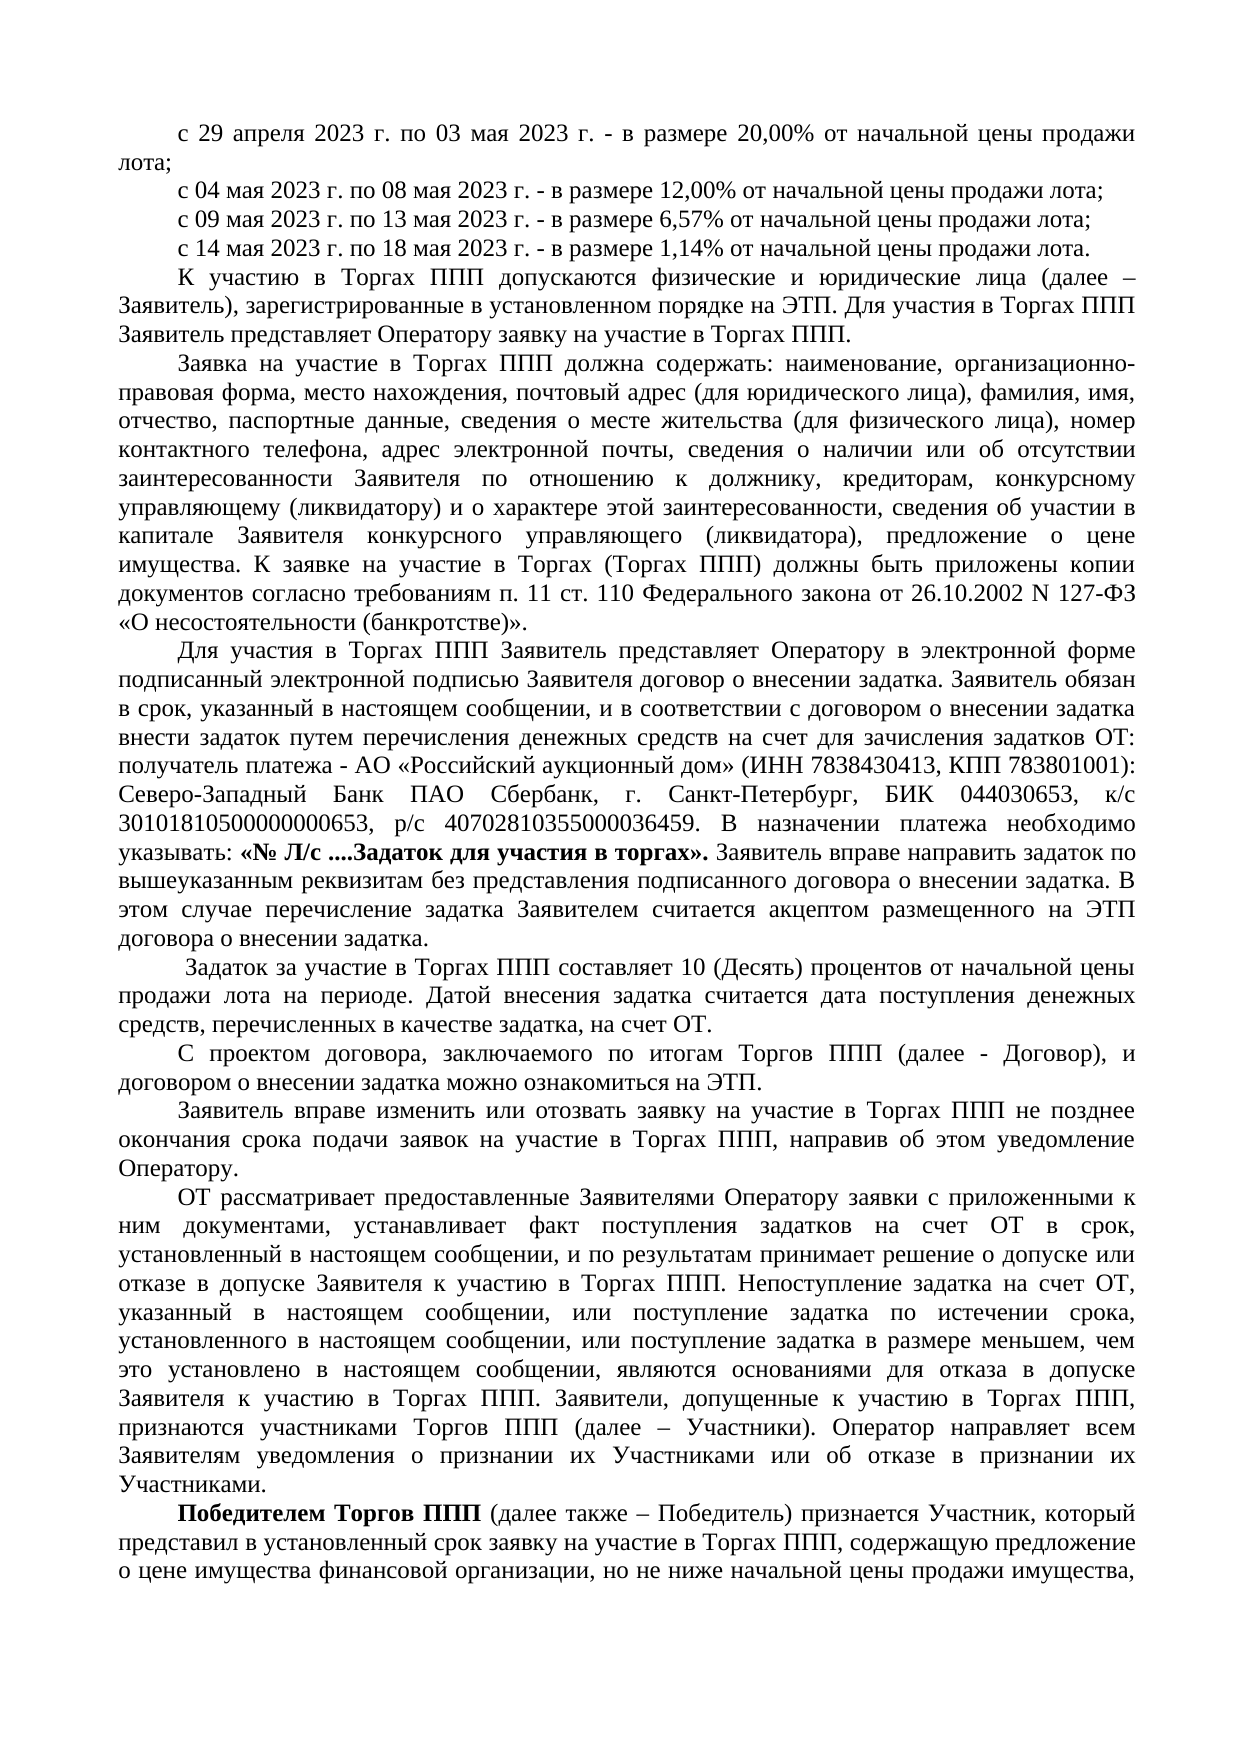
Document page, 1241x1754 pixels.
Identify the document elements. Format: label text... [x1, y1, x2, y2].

text с 09 мая 2023 г. по 13 мая 2023 г. - в размере 6,57% от начальной цены продажи лота; [118, 204, 1137, 233]
text Задаток за участие в Торгах ППП составляет 10 (Десять) процентов от начальной цены продажи лота на периоде. Датой внесения задатка считается дата поступления денежных средств, перечисленных в качестве задатка, на счет ОТ. [118, 952, 1137, 1038]
text с 14 мая 2023 г. по 18 мая 2023 г. - в размере 1,14% от начальной цены продажи лота. [118, 233, 1137, 262]
text с 29 апреля 2023 г. по 03 мая 2023 г. - в размере 20,00% от начальной цены продажи лота; [118, 118, 1137, 176]
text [118, 1498, 1137, 1584]
text Для участия в Торгах ППП Заявитель представляет Оператору в электронной форме подписанный электронной подписью Заявителя договор о внесении задатка. Заявитель обязан в срок, указанный в настоящем сообщении, и в соответствии с договором о внесении задатка внести задаток путем перечисления денежных средств на счет для зачисления задатков ОТ: получатель платежа - АО «Российский аукционный дом» (ИНН 7838430413, КПП 783801001): Северо-Западный Банк ПАО Сбербанк, г. Санкт-Петербург, БИК 044030653, к/с 30101810500000000653, р/с 40702810355000036459. В назначении платежа необходимо указывать: «№ Л/с ....Задаток для участия в торгах». Заявитель вправе направить задаток по вышеуказанным реквизитам без представления подписанного договора о внесении задатка. В этом случае перечисление задатка Заявителем считается акцептом размещенного на ЭТП договора о внесении задатка. [118, 636, 1137, 952]
text ОТ рассматривает предоставленные Заявителями Оператору заявки с приложенными к ним документами, устанавливает факт поступления задатков на счет ОТ в срок, установленный в настоящем сообщении, и по результатам принимает решение о допуске или отказе в допуске Заявителя к участию в Торгах ППП. Непоступление задатка на счет ОТ, указанный в настоящем сообщении, или поступление задатка по истечении срока, установленного в настоящем сообщении, или поступление задатка в размере меньшем, чем это установлено в настоящем сообщении, являются основаниями для отказа в допуске Заявителя к участию в Торгах ППП. Заявители, допущенные к участию в Торгах ППП, признаются участниками Торгов ППП (далее – Участники). Оператор направляет всем Заявителям уведомления о признании их Участниками или об отказе в признании их Участниками. [118, 1182, 1137, 1498]
text К участию в Торгах ППП допускаются физические и юридические лица (далее – Заявитель), зарегистрированные в установленном порядке на ЭТП. Для участия в Торгах ППП Заявитель представляет Оператору заявку на участие в Торгах ППП. [118, 262, 1137, 348]
text Заявитель вправе изменить или отозвать заявку на участие в Торгах ППП не позднее окончания срока подачи заявок на участие в Торгах ППП, направив об этом уведомление Оператору. [118, 1096, 1137, 1182]
text с 04 мая 2023 г. по 08 мая 2023 г. - в размере 12,00% от начальной цены продажи лота; [118, 176, 1137, 204]
text С проектом договора, заключаемого по итогам Торгов ППП (далее - Договор), и договором о внесении задатка можно ознакомиться на ЭТП. [118, 1038, 1137, 1096]
text Заявка на участие в Торгах ППП должна содержать: наименование, организационно-правовая форма, место нахождения, почтовый адрес (для юридического лица), фамилия, имя, отчество, паспортные данные, сведения о месте жительства (для физического лица), номер контактного телефона, адрес электронной почты, сведения о наличии или об отсутствии заинтересованности Заявителя по отношению к должнику, кредиторам, конкурсному управляющему (ликвидатору) и о характере этой заинтересованности, сведения об участии в капитале Заявителя конкурсного управляющего (ликвидатора), предложение о цене имущества. К заявке на участие в Торгах (Торгах ППП) должны быть приложены копии документов согласно требованиям п. 11 ст. 110 Федерального закона от 26.10.2002 N 127-ФЗ «О несостоятельности (банкротстве)». [118, 348, 1137, 636]
